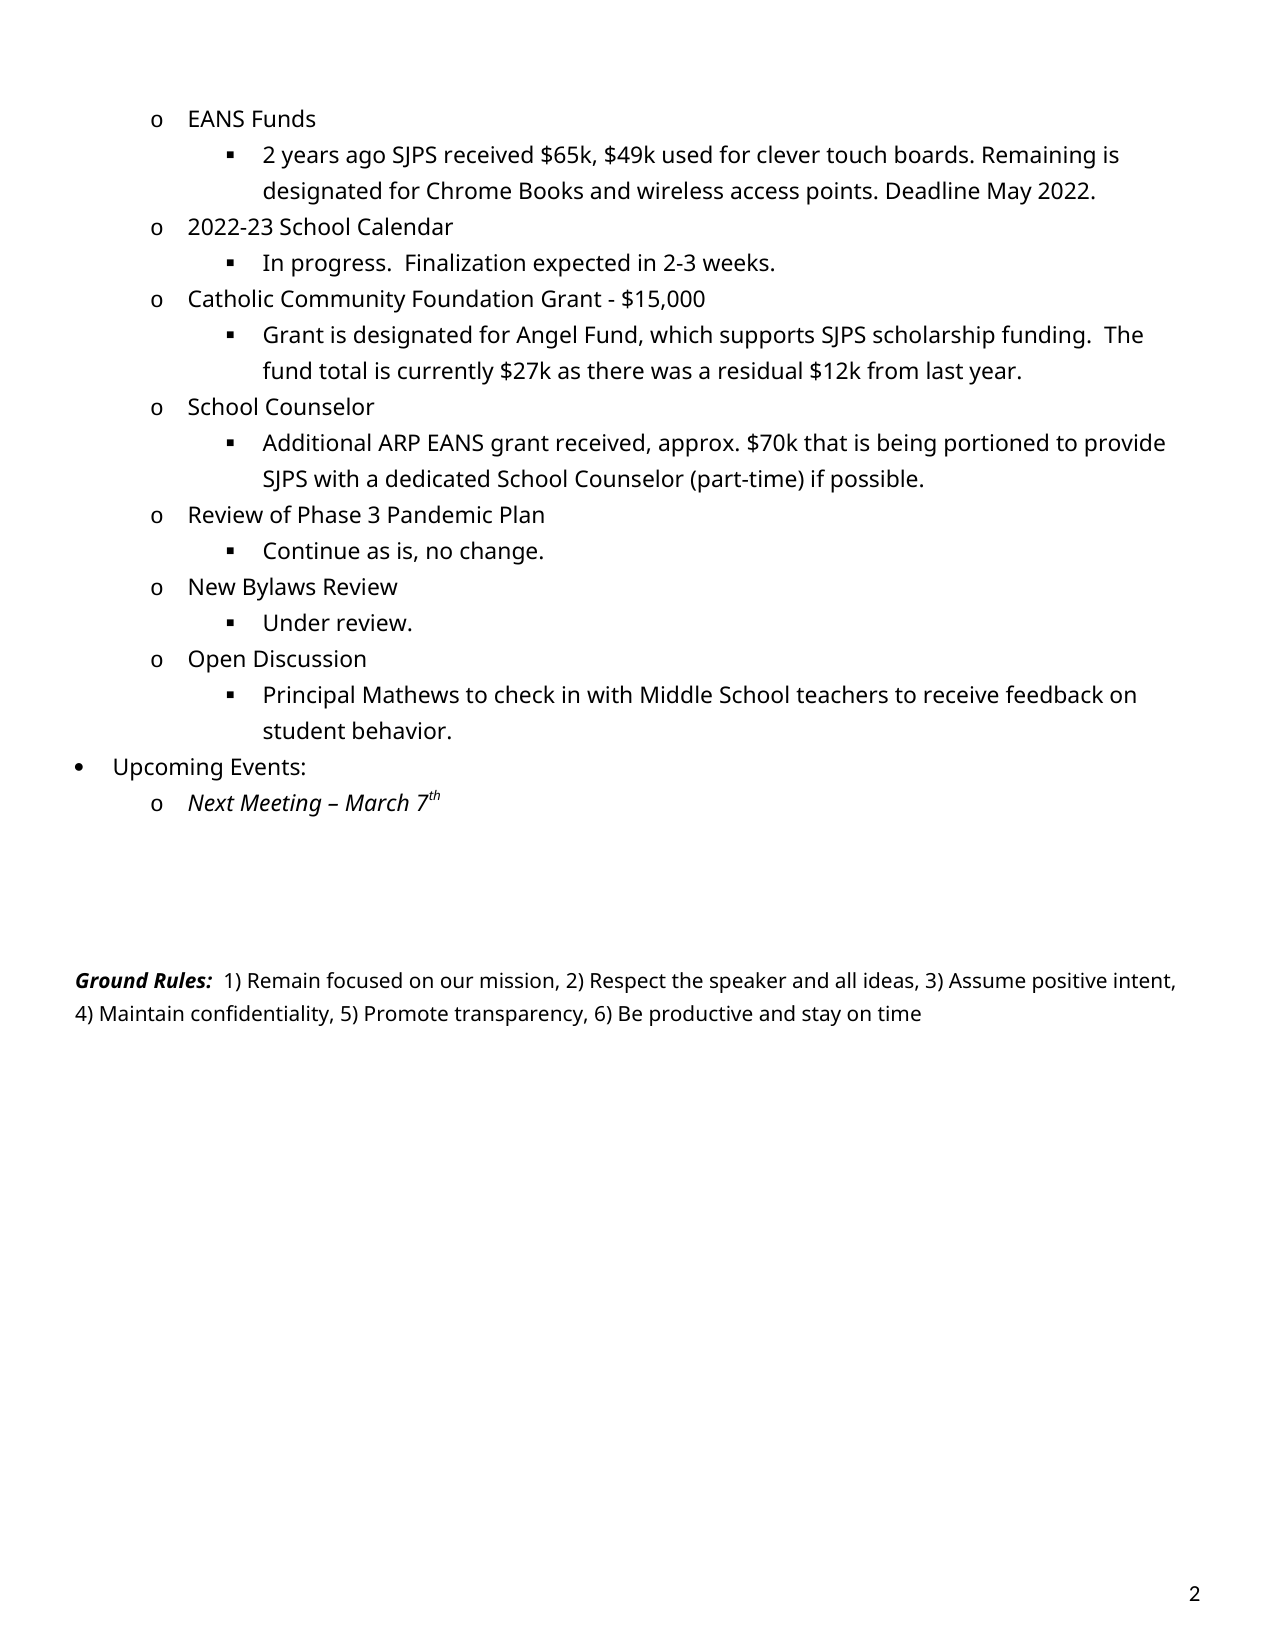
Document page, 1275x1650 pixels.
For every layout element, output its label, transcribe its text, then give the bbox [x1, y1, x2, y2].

text Ground Rules: 1) Remain focused on our mission, 2) Respect the speaker and all ideas, 3) Assume positive intent, 4) Maintain confidentiality, 5) Promote transparency, 6) Be productive and stay on time [75, 966, 1200, 1027]
list Grant is designated for Angel Fund, which supports SJPS scholarship funding. The fund total is currently $27k as there was a residual $12k from last year. [225, 319, 1200, 386]
list Additional ARP EANS grant received, approx. $70k that is being portioned to provide SJPS with a dedicated School Counselor (part-time) if possible. [225, 427, 1200, 494]
list 2022-23 School Calendar [150, 211, 1200, 242]
list Continue as is, no change. [225, 535, 1200, 566]
list Upcoming Events: [75, 751, 1200, 782]
list New Bylaws Review [150, 571, 1200, 602]
list Review of Phase 3 Pandemic Plan [150, 499, 1200, 530]
list School Counselor [150, 391, 1200, 422]
list Catholic Community Foundation Grant - $15,000 [150, 283, 1200, 314]
list 2 years ago SJPS received $65k, $49k used for clever touch boards. Remaining is designated for Chrome Books and wireless access points. Deadline May 2022. [225, 139, 1200, 206]
list EANS Funds [150, 103, 1200, 134]
list Under review. [225, 607, 1200, 638]
list Open Discussion [150, 643, 1200, 674]
list Principal Mathews to check in with Middle School teachers to receive feedback on student behavior. [225, 679, 1200, 746]
list Next Meeting – March 7th [150, 787, 1200, 818]
list In progress. Finalization expected in 2-3 weeks. [225, 247, 1200, 278]
